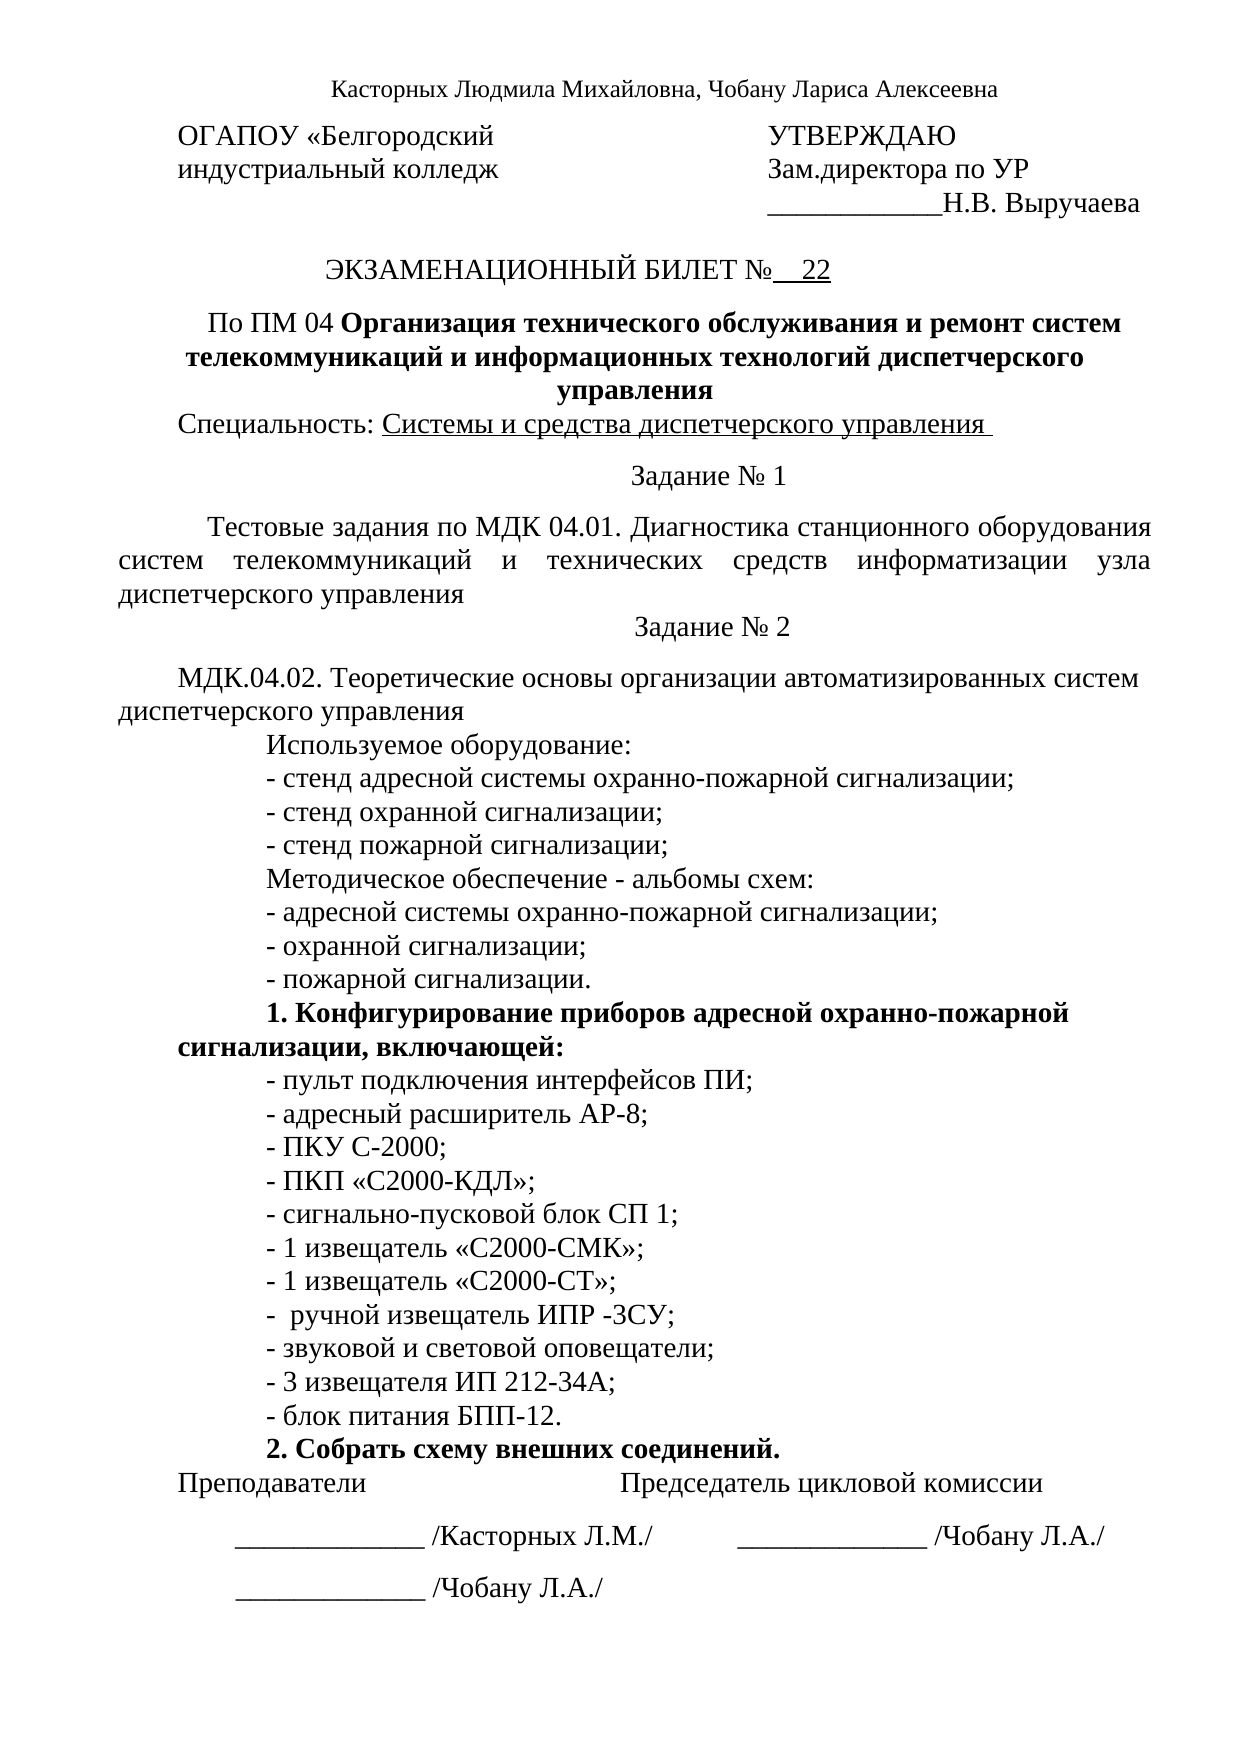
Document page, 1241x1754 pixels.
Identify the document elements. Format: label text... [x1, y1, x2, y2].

list - 1 извещатель «С2000-СМК»; [177, 1230, 1152, 1263]
list - ПКУ С-2000; [177, 1129, 1152, 1163]
list - блок питания БПП-12. [177, 1398, 1152, 1431]
list 2. Собрать схему внешних соединений. [177, 1431, 1152, 1465]
list - звуковой и световой оповещатели; [177, 1331, 1152, 1364]
text МДК.04.02. Теоретические основы организации автоматизированных систем диспетчерского управления [118, 660, 1152, 727]
text - охранной сигнализации; [177, 928, 1152, 962]
text - адресной системы охранно-пожарной сигнализации; [177, 894, 1152, 928]
text Преподаватели Председатель цикловой комиссии [177, 1465, 1152, 1498]
text - стенд пожарной сигнализации; [177, 827, 1152, 861]
text - стенд адресной системы охранно-пожарной сигнализации; [177, 760, 1152, 794]
text Методическое обеспечение - альбомы схем: [177, 861, 1152, 894]
list 1. Конфигурирование приборов адресной охранно-пожарной сигнализации, включающей: [177, 995, 1152, 1062]
list - ручной извещатель ИПР -3СУ; [177, 1297, 1152, 1331]
text ЭКЗАМЕНАЦИОННЫЙ БИЛЕТ № 22 [251, 252, 1152, 286]
text Тестовые задания по МДК 04.01. Диагностика станционного оборудования систем телекоммуникаций и технических средств информатизации узла диспетчерского управления [118, 509, 1152, 609]
text - стенд охранной сигнализации; [177, 794, 1152, 827]
text По ПМ 04 Организация технического обслуживания и ремонт систем телекоммуникаций и информационных технологий диспетчерского управления [118, 305, 1152, 406]
list - адресный расширитель АР-8; [177, 1096, 1152, 1129]
text ОГАПОУ «Белгородский УТВЕРЖДАЮ [177, 118, 1152, 152]
list - сигнально-пусковой блок СП 1; [177, 1196, 1152, 1230]
text - пожарной сигнализации. [177, 962, 1152, 995]
list - пульт подключения интерфейсов ПИ; [177, 1062, 1152, 1096]
text _____________ /Чобану Л.А./ [118, 1570, 1152, 1604]
text Используемое оборудование: [177, 727, 1152, 760]
list - 3 извещателя ИП 212-34А; [177, 1364, 1152, 1398]
text Специальность: Системы и средства диспетчерского управления [118, 406, 1152, 439]
text _____________ /Касторных Л.М./ _____________ /Чобану Л.А./ [118, 1518, 1152, 1551]
list - 1 извещатель «С2000-СТ»; [177, 1263, 1152, 1297]
text ____________Н.В. Выручаева [251, 185, 1152, 219]
list - ПКП «С2000-КДЛ»; [177, 1163, 1152, 1196]
text индустриальный колледж Зам.директора по УР [177, 152, 1152, 185]
text Задание № 2 [177, 609, 1152, 643]
text Задание № 1 [177, 458, 1152, 492]
